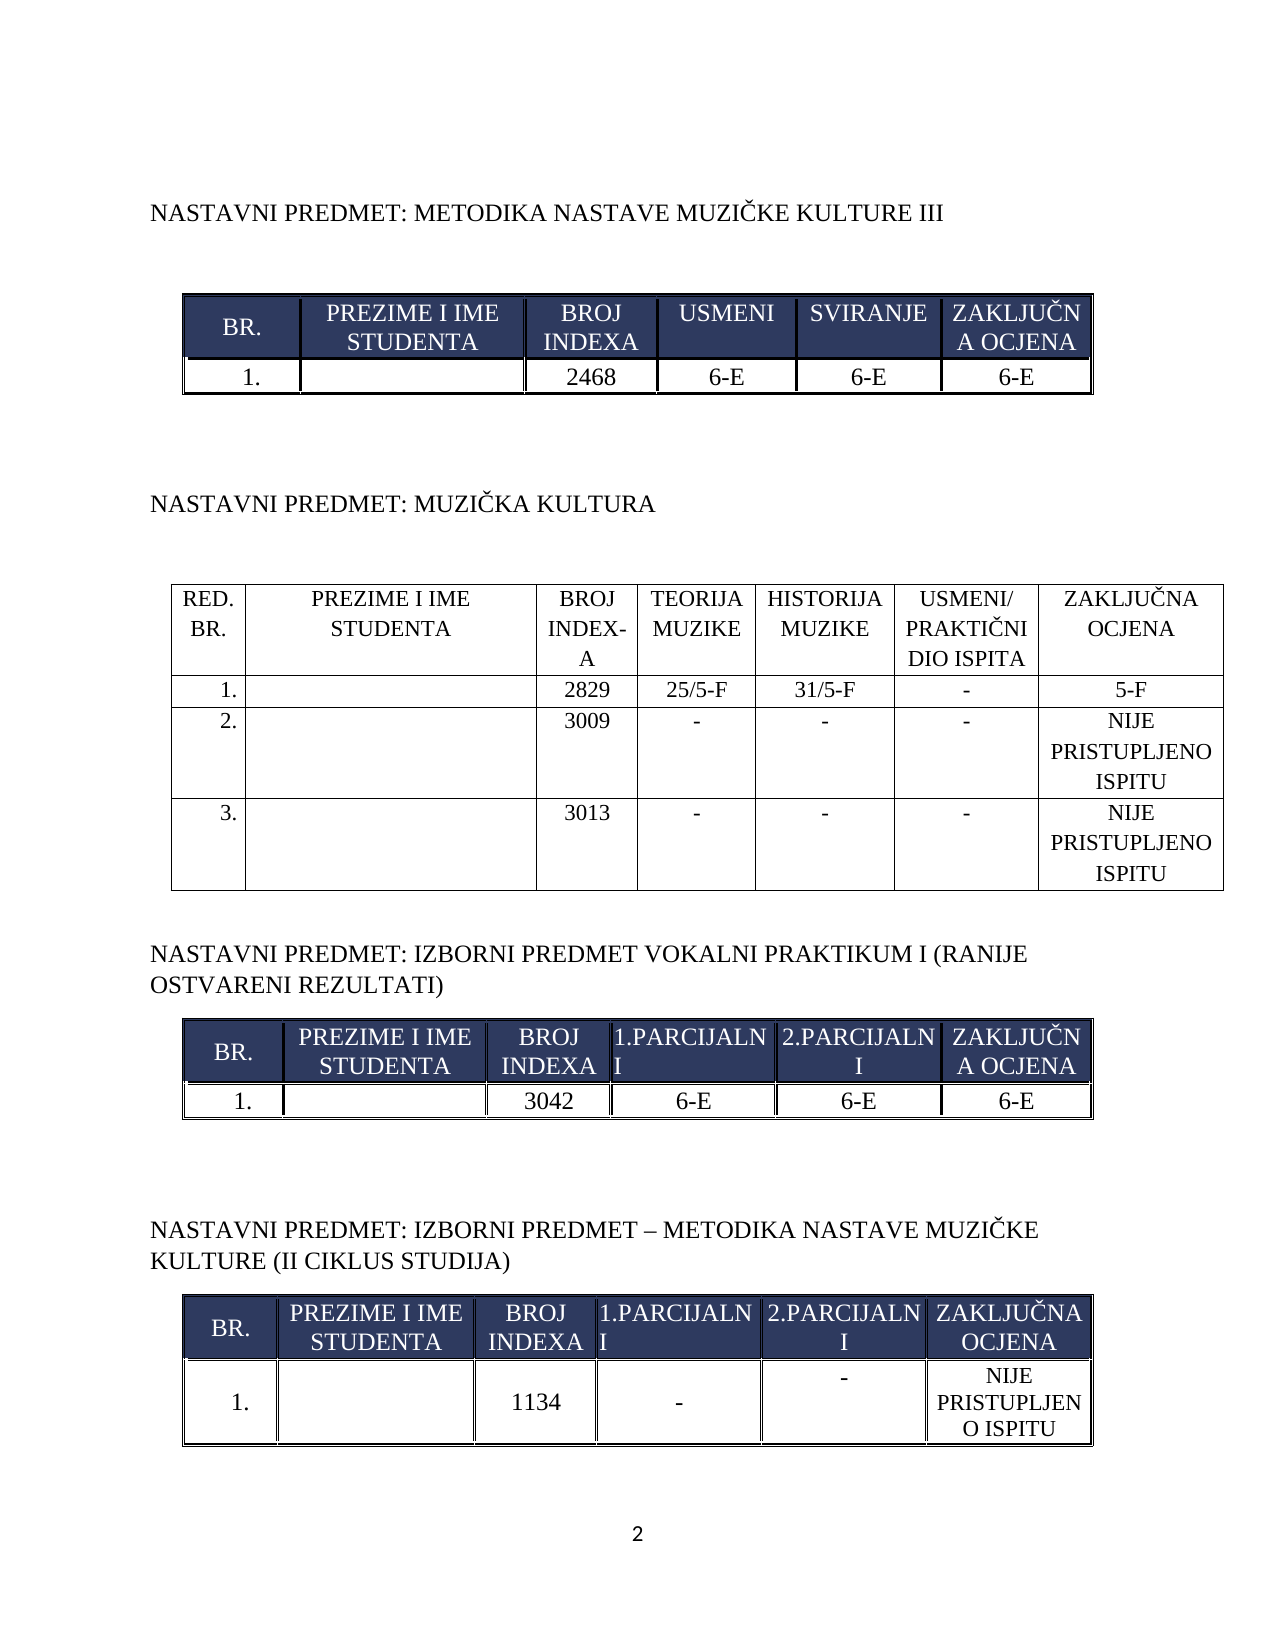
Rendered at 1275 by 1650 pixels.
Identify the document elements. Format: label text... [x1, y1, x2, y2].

table_header 2.PARCIJALNI [762, 1297, 927, 1358]
table_cell 3009 [537, 708, 637, 798]
table_header ZAKLJUČNA OCJENA [941, 1021, 1090, 1081]
table_cell 6-E [657, 360, 796, 392]
table_header BR. [185, 1019, 283, 1081]
table_header PREZIME I IME studenta [283, 1021, 487, 1081]
table_header BROJ INDEXA [525, 295, 657, 357]
table_cell [183, 1358, 278, 1443]
table_header SVIRANJE [796, 297, 941, 357]
table_cell 6-E [776, 1085, 941, 1116]
table_cell - [638, 708, 755, 798]
table_header HISTORIJA MUZIKE [756, 585, 894, 675]
table_cell [185, 357, 300, 392]
table_cell 2468 [525, 360, 657, 392]
table_cell 5-F [1039, 676, 1223, 707]
table_cell [246, 799, 536, 890]
table_cell 6-E [796, 360, 941, 392]
table_cell - [638, 799, 755, 890]
table_header PREZIME I IME studenta [300, 295, 525, 357]
table_header BROJ INDEX-A [537, 585, 637, 675]
table_cell [172, 799, 245, 890]
table_header BR. [185, 297, 300, 357]
table_cell - [756, 708, 894, 798]
table_header ZAKLJUČNA OCJENA [941, 297, 1090, 357]
table_cell [246, 708, 536, 798]
table_header PREZIME I IME studenta [278, 1297, 475, 1358]
table_cell - [895, 708, 1038, 798]
table_header ZAKLJUČNA OCJENA [927, 1297, 1090, 1358]
table_cell 31/5-F [756, 676, 894, 707]
table_header ZAKLJUČNA OCJENA [1039, 585, 1223, 675]
table_header USMENI/ PRAKTIČNI DIO ISPITA [895, 585, 1038, 675]
table_cell [283, 1085, 487, 1116]
text NASTAVNI PREDMET: IZBORNI PREDMET VOKALNI PRAKTIKUM I (RANIJE OSTVARENI REZULTATI) [150, 939, 1125, 998]
table_cell NIJE PRISTUPLJENO ISPITU [1039, 708, 1223, 798]
table_header BROJ INDEXA [487, 1019, 611, 1081]
table_cell - [756, 799, 894, 890]
table_header PREZIME I IME STUDENTA [246, 585, 536, 675]
table_cell - [895, 799, 1038, 890]
table_header RED. BR. [172, 585, 245, 675]
table_cell 3013 [537, 799, 637, 890]
table_cell [172, 708, 245, 798]
table_cell 1134 [475, 1361, 597, 1443]
table_header 1.PARCIJALNI [611, 1019, 776, 1081]
table_cell [172, 676, 245, 707]
table_cell 25/5-F [638, 676, 755, 707]
table_cell 2829 [537, 676, 637, 707]
table_header 1.PARCIJALNI [597, 1297, 762, 1358]
table_cell - [762, 1361, 927, 1443]
table_cell [300, 357, 525, 392]
table_header 2.PARCIJALNI [776, 1021, 941, 1081]
table_cell [185, 1081, 283, 1116]
table_cell - [895, 676, 1038, 707]
table_header BROJ INDEXA [475, 1297, 597, 1358]
table_header USMENI [657, 297, 796, 357]
table_cell 3042 [487, 1081, 611, 1116]
table_cell [246, 676, 536, 707]
table_header TEORIJA MUZIKE [638, 585, 755, 675]
table_cell NIJE PRISTUPLJENO ISPITU [1039, 799, 1223, 890]
table_cell 6-E [611, 1081, 776, 1116]
table_cell 6-E [941, 357, 1090, 392]
text NASTAVNI PREDMET: METODIKA NASTAVE MUZIČKE KULTURE III [150, 198, 1125, 226]
text NASTAVNI PREDMET: IZBORNI PREDMET – METODIKA NASTAVE MUZIČKE KULTURE (II CIKLUS STUDIJA) [150, 1215, 1125, 1275]
text NASTAVNI PREDMET: MUZIČKA KULTURA [150, 489, 1125, 518]
table_cell [278, 1361, 475, 1443]
table_cell - [597, 1361, 762, 1443]
table_cell 6-E [941, 1081, 1091, 1116]
table_header BR. [185, 1297, 278, 1358]
table_cell NIJE PRISTUPLJENO ISPITU [927, 1358, 1092, 1443]
